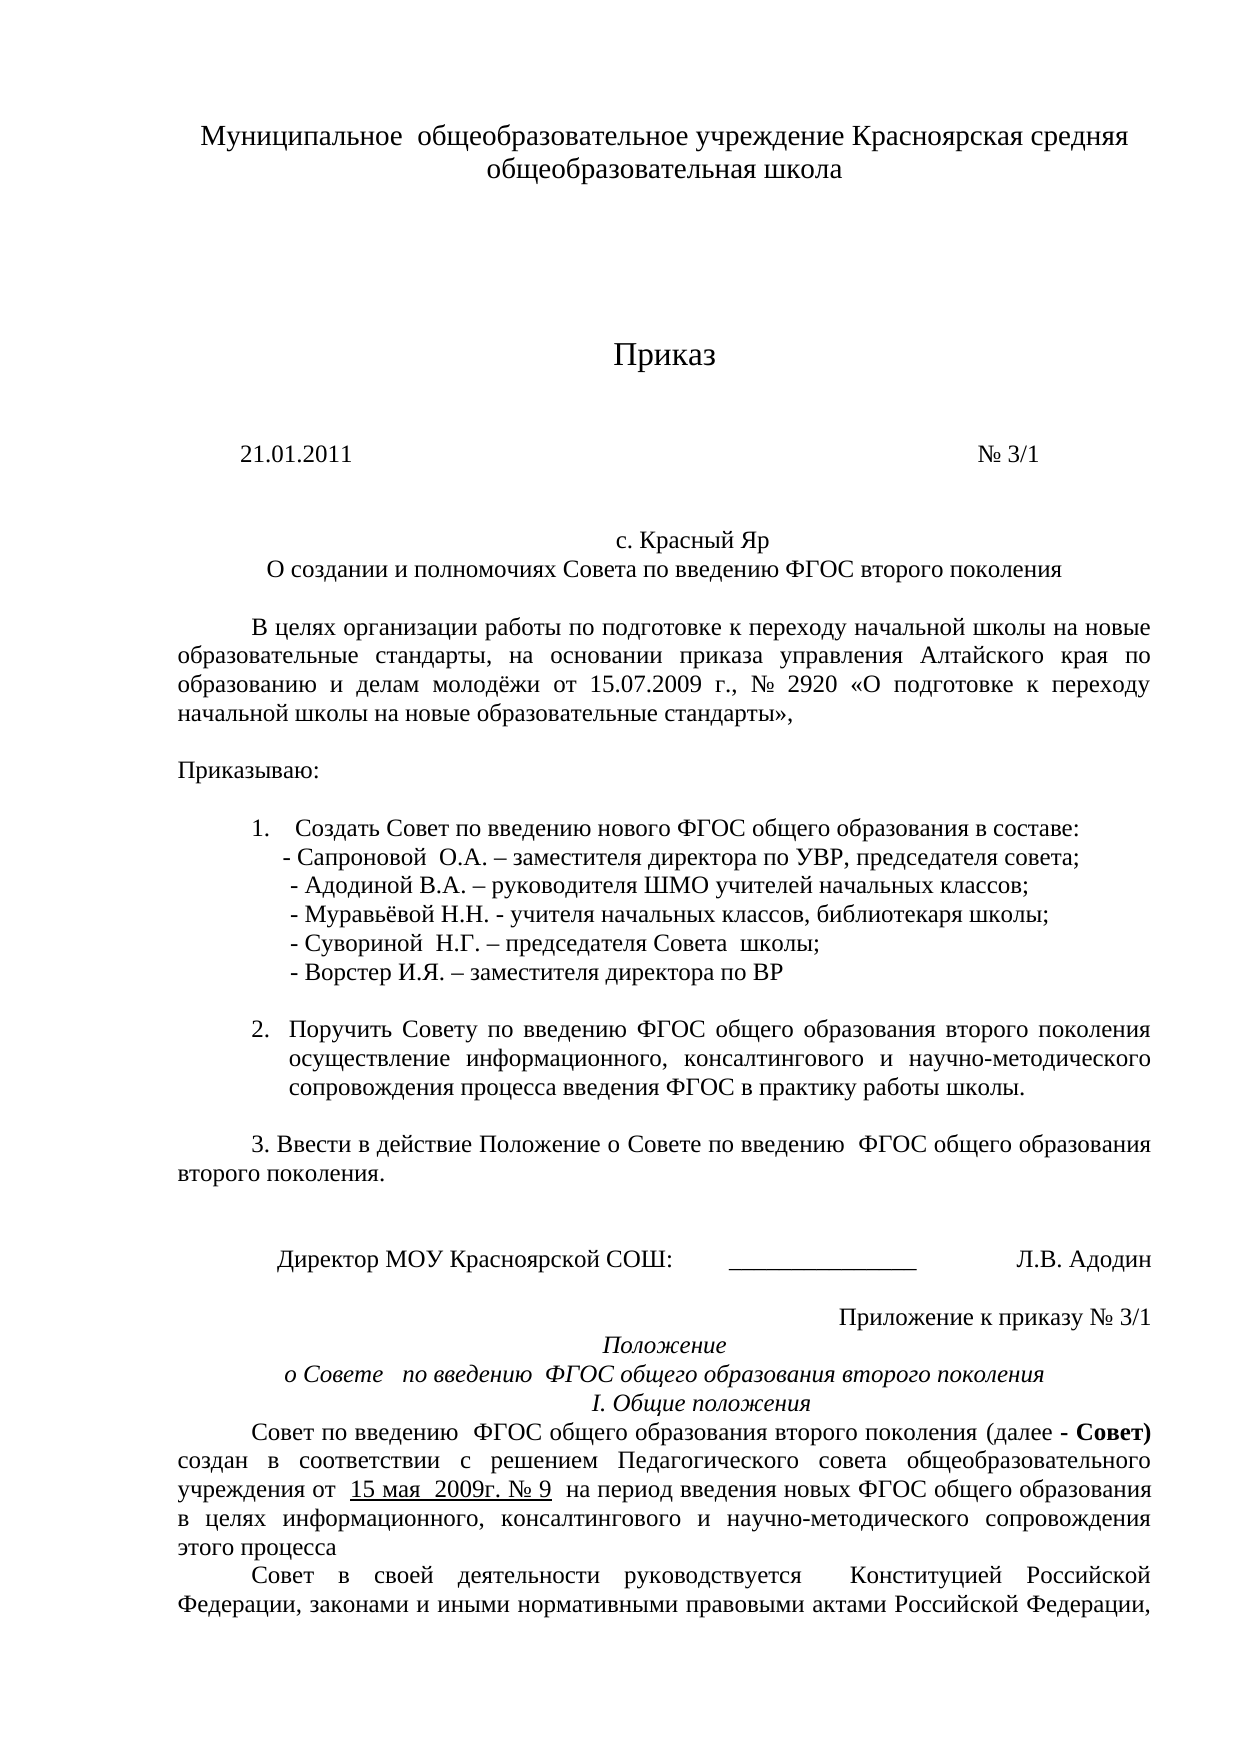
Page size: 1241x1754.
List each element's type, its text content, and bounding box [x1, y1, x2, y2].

list - Адодиной В.А. – руководителя ШМО учителей начальных классов; [290, 870, 1152, 899]
text о Совете по введению ФГОС общего образования второго поколения [177, 1359, 1152, 1388]
text Муниципальное общеобразовательное учреждение Красноярская средняя общеобразовательная школа [177, 118, 1152, 185]
text Приложение к приказу № 3/1 [177, 1302, 1152, 1330]
text с. Красный Яр [177, 525, 1152, 554]
list - Сувориной Н.Г. – председателя Совета школы; [290, 928, 1152, 957]
text В целях организации работы по подготовке к переходу начальной школы на новые образовательные стандарты, на основании приказа управления Алтайского края по образованию и делам молодёжи от 15.07.2009 г., № 2920 «О подготовке к переходу начальной школы на новые образовательные стандарты», [177, 612, 1152, 727]
text 21.01.2011 № 3/1 [177, 439, 1152, 468]
text Совет по введению ФГОС общего образования второго поколения (далее - Совет) создан в соответствии с решением Педагогического совета общеобразовательного учреждения от 15 мая 2009г. № 9 на период введения новых ФГОС общего образования в целях информационного, консалтингового и научно-методического сопровождения этого процесса [177, 1417, 1152, 1560]
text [177, 1560, 1152, 1618]
text 3. Ввести в действие Положение о Совете по введению ФГОС общего образования второго поколения. [177, 1129, 1152, 1187]
list Создать Совет по введению нового ФГОС общего образования в составе: [251, 813, 1152, 842]
text Приказываю: [177, 755, 1152, 784]
list - Ворстер И.Я. – заместителя директора по ВР [290, 957, 1152, 985]
list - Муравьёвой Н.Н. - учителя начальных классов, библиотекаря школы; [290, 899, 1152, 928]
list Поручить Совету по введению ФГОС общего образования второго поколения осуществление информационного, консалтингового и научно-методического сопровождения процесса введения ФГОС в практику работы школы. [251, 1014, 1152, 1100]
text - Сапроновой О.А. – заместителя директора по УВР, председателя совета; [251, 842, 1152, 870]
text Директор МОУ Красноярской СОШ: _______________ Л.В. Адодин [177, 1244, 1152, 1273]
text I. Общие положения [177, 1388, 1152, 1417]
text Положение [177, 1330, 1152, 1359]
text Приказ [177, 334, 1152, 372]
text О создании и полномочиях Совета по введению ФГОС второго поколения [177, 554, 1152, 583]
